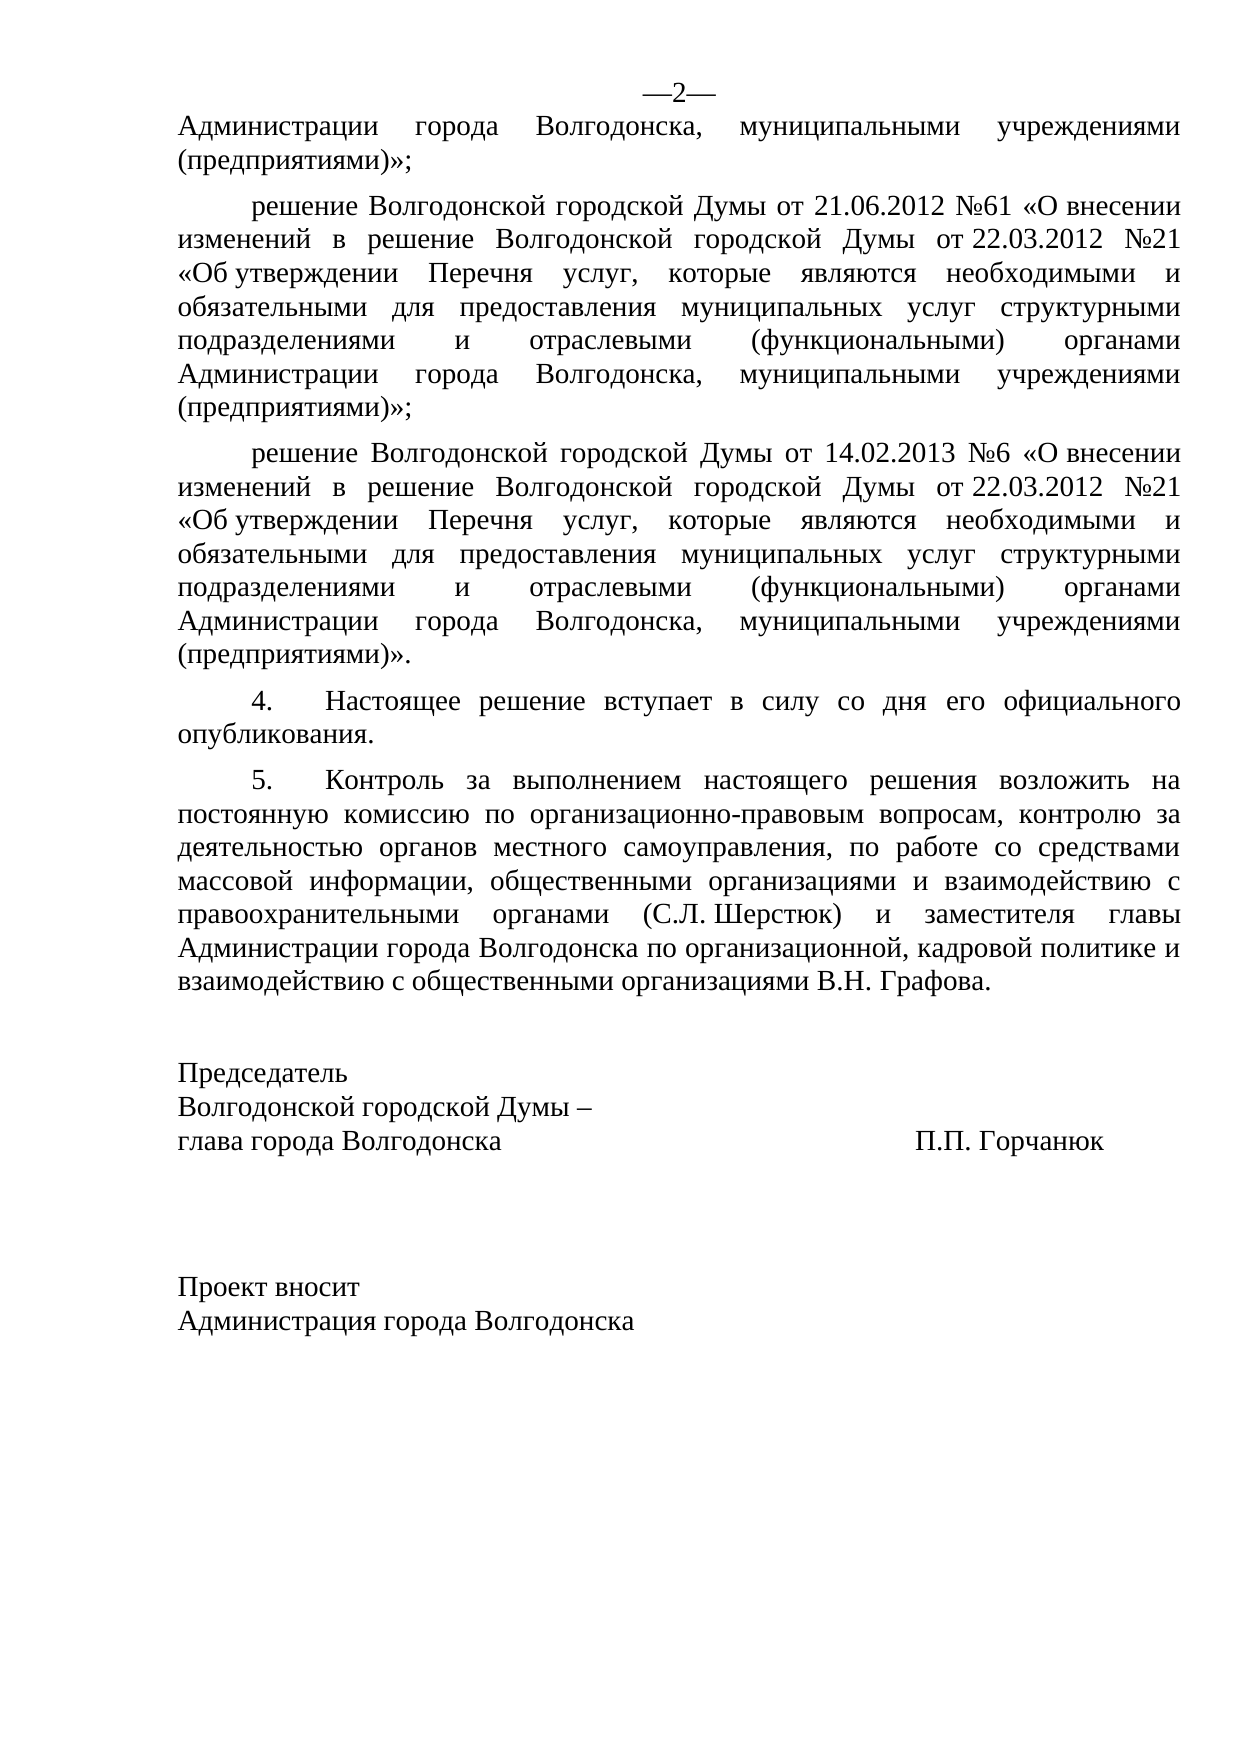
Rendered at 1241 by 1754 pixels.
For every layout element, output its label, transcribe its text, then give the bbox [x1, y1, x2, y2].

text Проект вносит [177, 1269, 608, 1303]
text 5. Контроль за выполнением настоящего решения возложить на постоянную комиссию по организационно-правовым вопросам, контролю за деятельностью органов местного самоуправления, по работе со средствами массовой информации, общественными организациями и взаимодействию с правоохранительными органами (С.Л. Шерстюк) и заместителя главы Администрации города Волгодонска по организационной, кадровой политике и взаимодействию с общественными организациями В.Н. Графова. [177, 762, 1181, 997]
text решение Волгодонской городской Думы от 14.02.2013 №6 «О внесении изменений в решение Волгодонской городской Думы от 22.03.2012 №21 «Об утверждении Перечня услуг, которые являются необходимыми и обязательными для предоставления муниципальных услуг структурными подразделениями и отраслевыми (функциональными) органами Администрации города Волгодонска, муниципальными учреждениями (предприятиями)». [177, 435, 1181, 670]
text решение Волгодонской городской Думы от 21.06.2012 №61 «О внесении изменений в решение Волгодонской городской Думы от 22.03.2012 №21 «Об утверждении Перечня услуг, которые являются необходимыми и обязательными для предоставления муниципальных услуг структурными подразделениями и отраслевыми (функциональными) органами Администрации города Волгодонска, муниципальными учреждениями (предприятиями)»; [177, 188, 1181, 423]
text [177, 108, 1181, 176]
text Председатель Волгодонской городской Думы – глава города Волгодонска П.П. Горчанюк [177, 1056, 1178, 1156]
text 4. Настоящее решение вступает в силу со дня его официального опубликования. [177, 683, 1181, 750]
text Администрация города Волгодонска [177, 1303, 1181, 1336]
